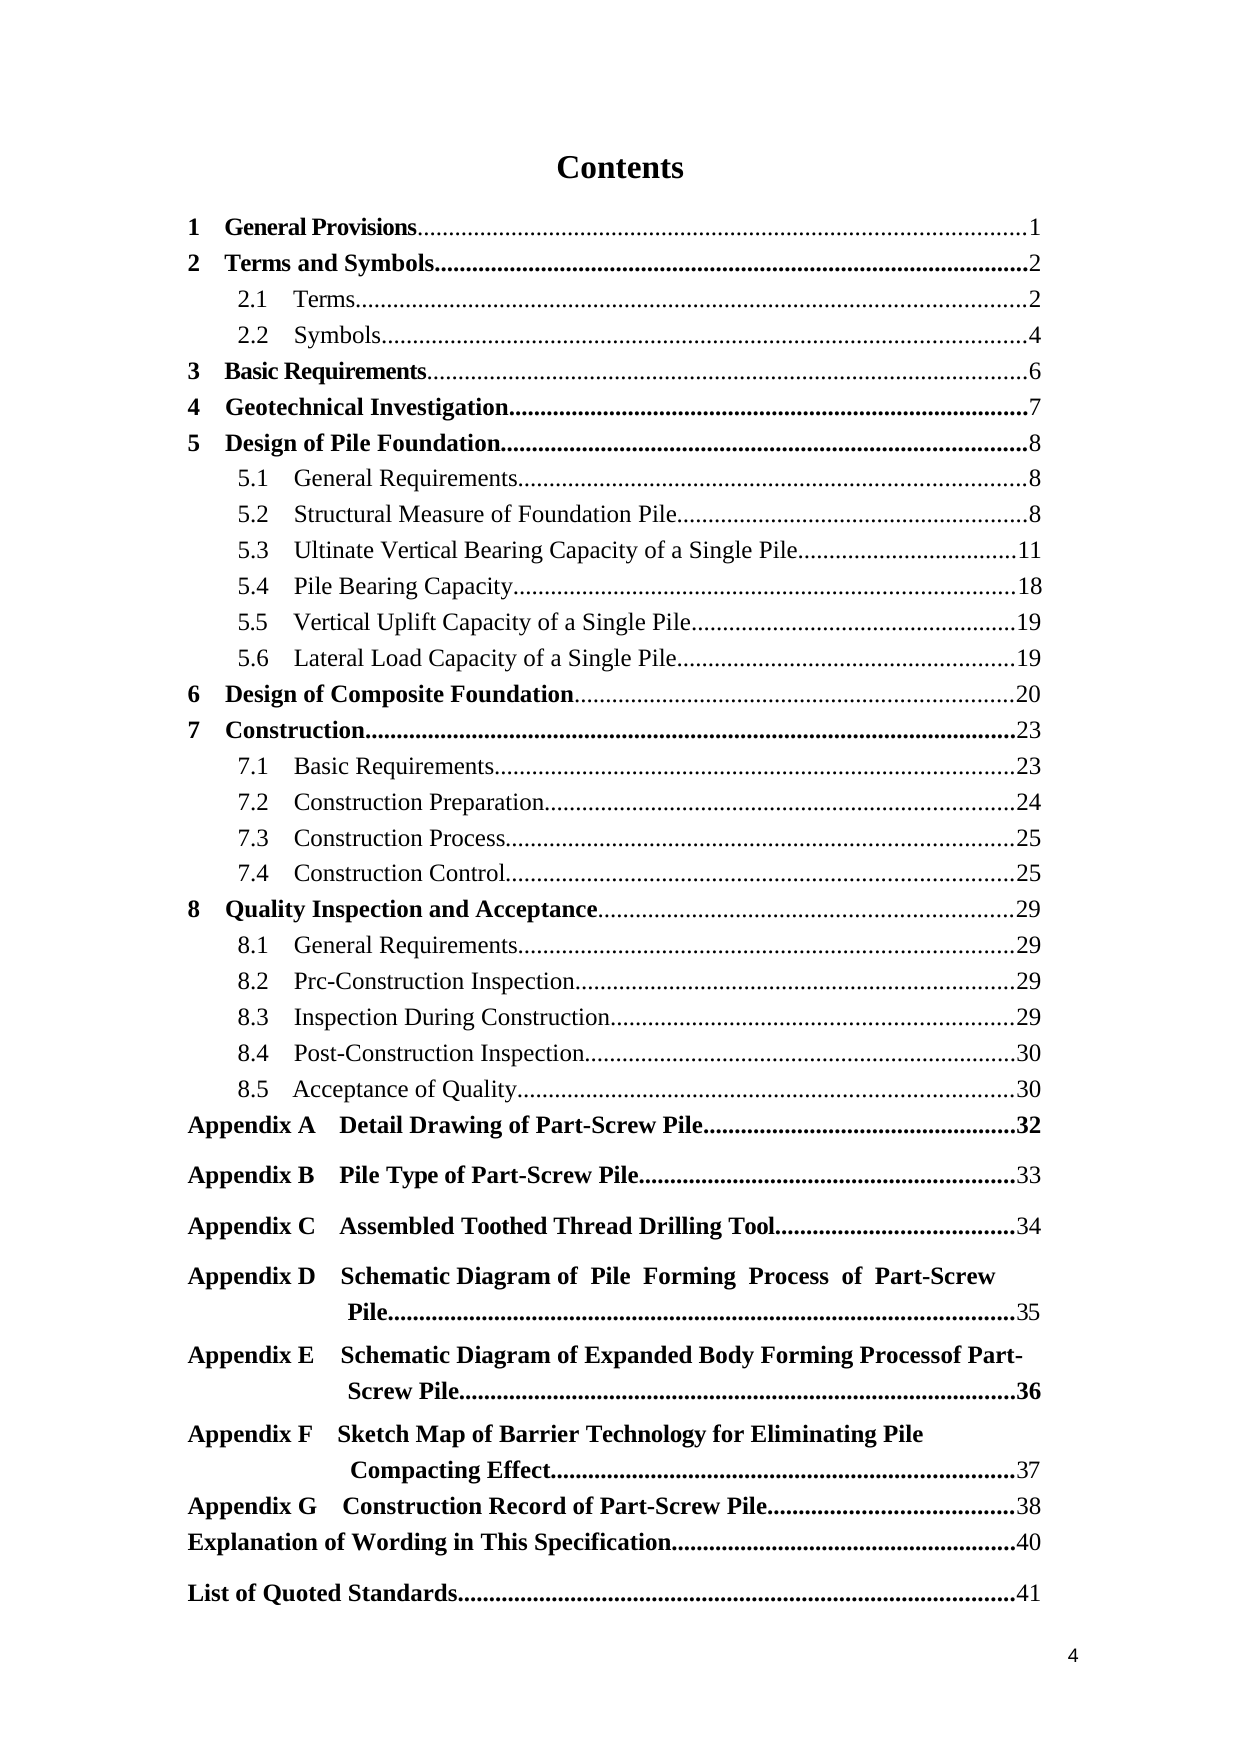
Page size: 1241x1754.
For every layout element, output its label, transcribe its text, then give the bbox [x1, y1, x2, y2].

text Contents [162, 147, 1078, 185]
list Terms and Symbols 2 [187, 248, 1078, 276]
list Construction Control 25 [237, 858, 1078, 887]
list General Requirements 8 [237, 463, 1078, 492]
text Appendix G Construction Record of Part-Screw Pile 38 [187, 1491, 1078, 1520]
list Vertical Uplift Capacity of a Single Pile 19 [237, 607, 1078, 636]
text Appendix D Schematic Diagram of Pile Forming Process of Part-Screw Pile 35 [187, 1261, 1041, 1326]
text Appendix B Pile Type of Part-Screw Pile 33 [187, 1160, 1078, 1189]
list General Requirements 29 [237, 930, 1078, 959]
list Terms 2 [237, 284, 1078, 312]
list Pile Bearing Capacity 18 [237, 571, 1078, 600]
text Appendix F Sketch Map of Barrier Technology for Eliminating Pile Compacting Effect 37 [187, 1419, 1041, 1484]
list Quality Inspection and Acceptance 29 [187, 894, 1078, 923]
list Structural Measure of Foundation Pile 8 [237, 499, 1078, 528]
list Ultinate Vertical Bearing Capacity of a Single Pile 11 [237, 535, 1078, 564]
text Appendix C Assembled Toothed Thread Drilling Tool 34 [187, 1211, 1078, 1239]
list Prc-Construction Inspection 29 [237, 966, 1078, 995]
list Acceptance of Quality 30 [237, 1074, 1078, 1103]
text Appendix A Detail Drawing of Part-Screw Pile 32 [187, 1110, 1078, 1139]
list General Provisions 1 [187, 212, 1078, 241]
text Explanation of Wording in This Specification 40 [187, 1527, 1078, 1556]
list Post-Construction Inspection 30 [237, 1038, 1078, 1067]
text Appendix E Schematic Diagram of Expanded Body Forming Processof Part-Screw Pile 36 [187, 1340, 1041, 1405]
list Basic Requirements 6 [187, 356, 1078, 384]
list Design of Pile Foundation 8 [187, 428, 1078, 456]
list Basic Requirements 23 [237, 751, 1078, 780]
list Design of Composite Foundation 20 [187, 679, 1078, 708]
list Inspection During Construction 29 [237, 1002, 1078, 1031]
list Lateral Load Capacity of a Single Pile 19 [237, 643, 1078, 672]
list Construction 23 [187, 715, 1078, 744]
list Construction Preparation 24 [237, 787, 1078, 815]
list Symbols 4 [237, 320, 1078, 348]
text List of Quoted Standards 41 [187, 1578, 1078, 1606]
list Geotechnical Investigation 7 [187, 392, 1078, 421]
list Construction Process 25 [237, 823, 1078, 851]
